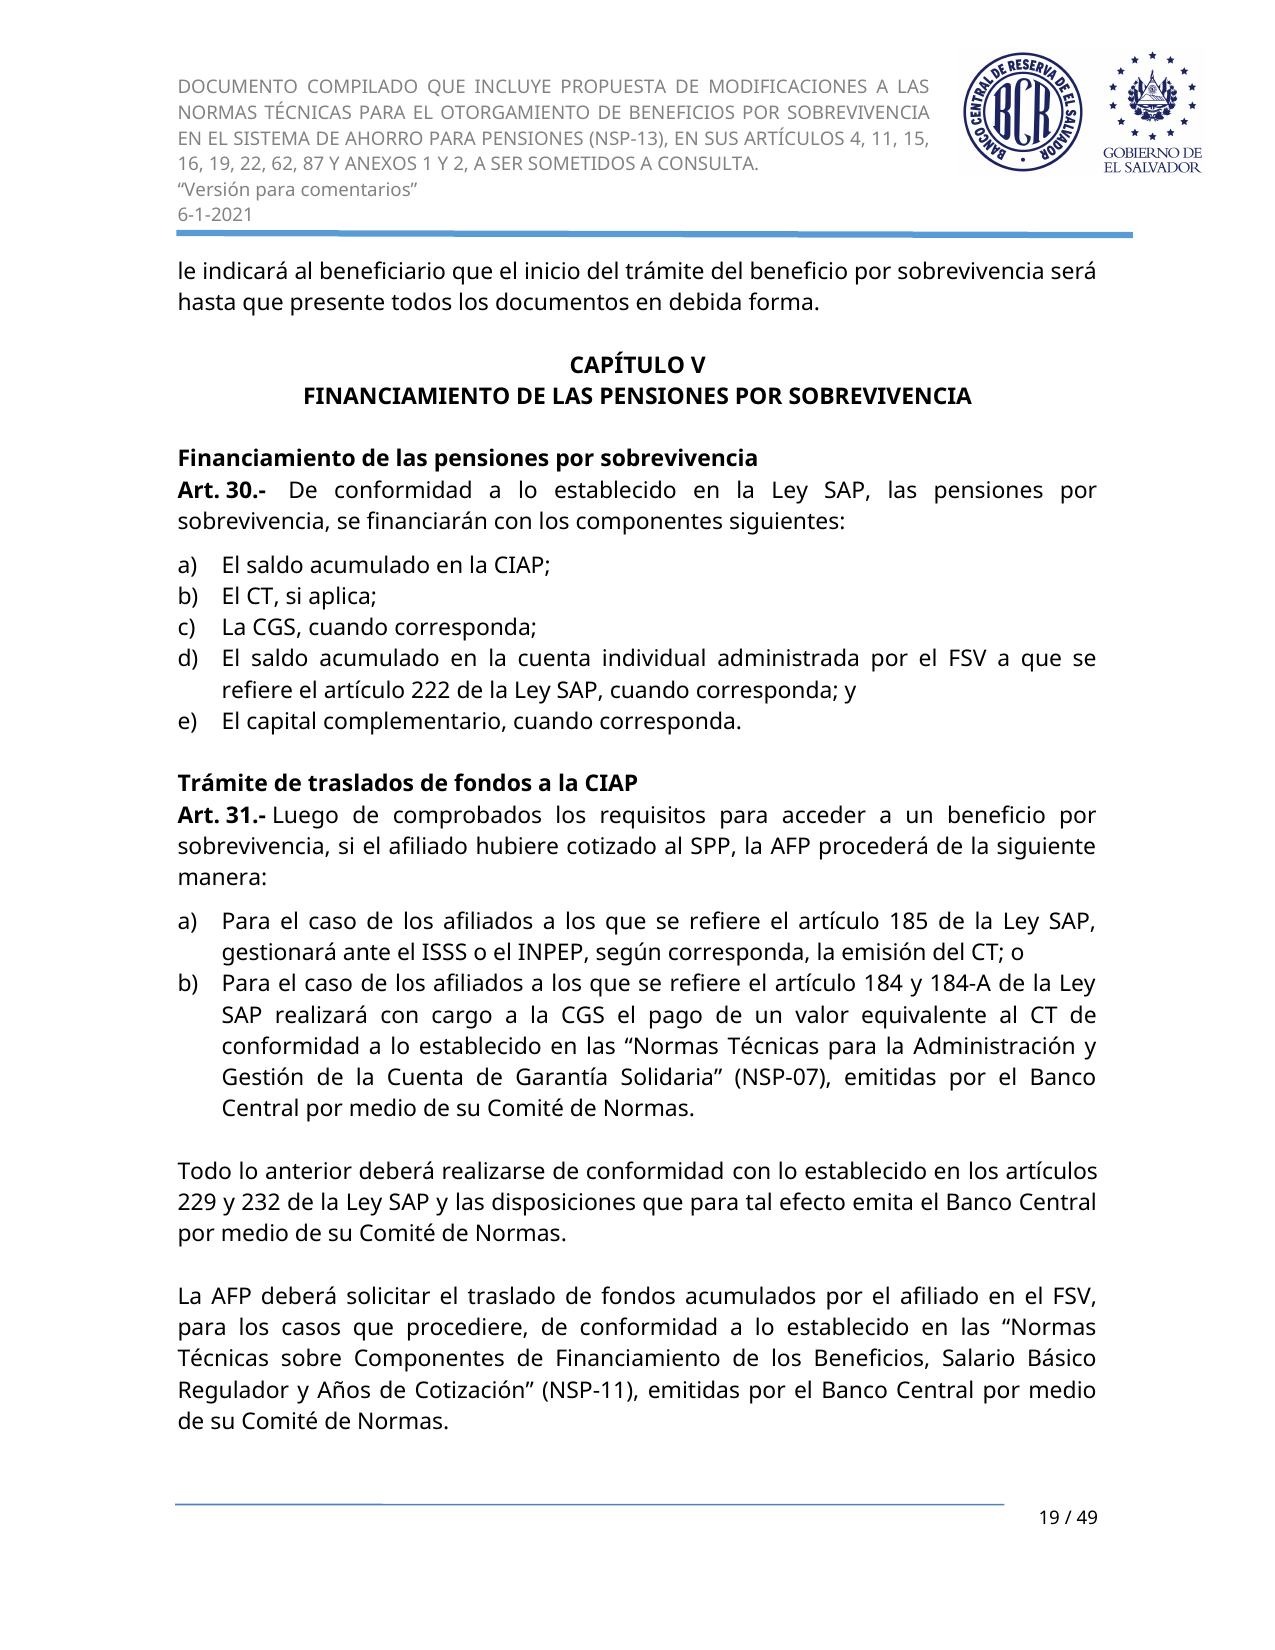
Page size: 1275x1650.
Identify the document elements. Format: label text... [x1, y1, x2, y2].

picture [956, 48, 1207, 176]
list Para el caso de los afiliados a los que se refiere el artículo 185 de la Ley SAP, gestionará ante el ISSS o el INPEP, según corresponda, la emisión del CT; o [177, 905, 1098, 967]
list El saldo acumulado en la cuenta individual administrada por el FSV a que se refiere el artículo 222 de la Ley SAP, cuando corresponda; y [177, 642, 1098, 705]
text La AFP deberá solicitar el traslado de fondos acumulados por el afiliado en el FSV, para los casos que procediere, de conformidad a lo establecido en las “Normas Técnicas sobre Componentes de Financiamiento de los Beneficios, Salario Básico Regulador y Años de Cotización” (NSP-11), emitidas por el Banco Central por medio de su Comité de Normas. [177, 1280, 1098, 1436]
list De conformidad a lo establecido en la Ley SAP, las pensiones por sobrevivencia, se financiarán con los componentes siguientes: [177, 474, 1098, 536]
text Todo lo anterior deberá realizarse de conformidad con lo establecido en los artículos 229 y 232 de la Ley SAP y las disposiciones que para tal efecto emita el Banco Central por medio de su Comité de Normas. [177, 1155, 1098, 1249]
text Trámite de traslados de fondos a la CIAP [177, 767, 1098, 799]
text FINANCIAMIENTO DE LAS PENSIONES POR SOBREVIVENCIA [177, 380, 1098, 411]
text CAPÍTULO V [177, 349, 1098, 380]
list Luego de comprobados los requisitos para acceder a un beneficio por sobrevivencia, si el afiliado hubiere cotizado al SPP, la AFP procederá de la siguiente manera: [177, 799, 1098, 892]
list El CT, si aplica; [177, 580, 1098, 611]
text Financiamiento de las pensiones por sobrevivencia [177, 442, 1098, 474]
list La CGS, cuando corresponda; [177, 611, 1098, 642]
list Para el caso de los afiliados a los que se refiere el artículo 184 y 184-A de la Ley SAP realizará con cargo a la CGS el pago de un valor equivalente al CT de conformidad a lo establecido en las “Normas Técnicas para la Administración y Gestión de la Cuenta de Garantía Solidaria” (NSP-07), emitidas por el Banco Central por medio de su Comité de Normas. [177, 967, 1098, 1124]
list El capital complementario, cuando corresponda. [177, 705, 1098, 736]
list El saldo acumulado en la CIAP; [177, 549, 1098, 580]
